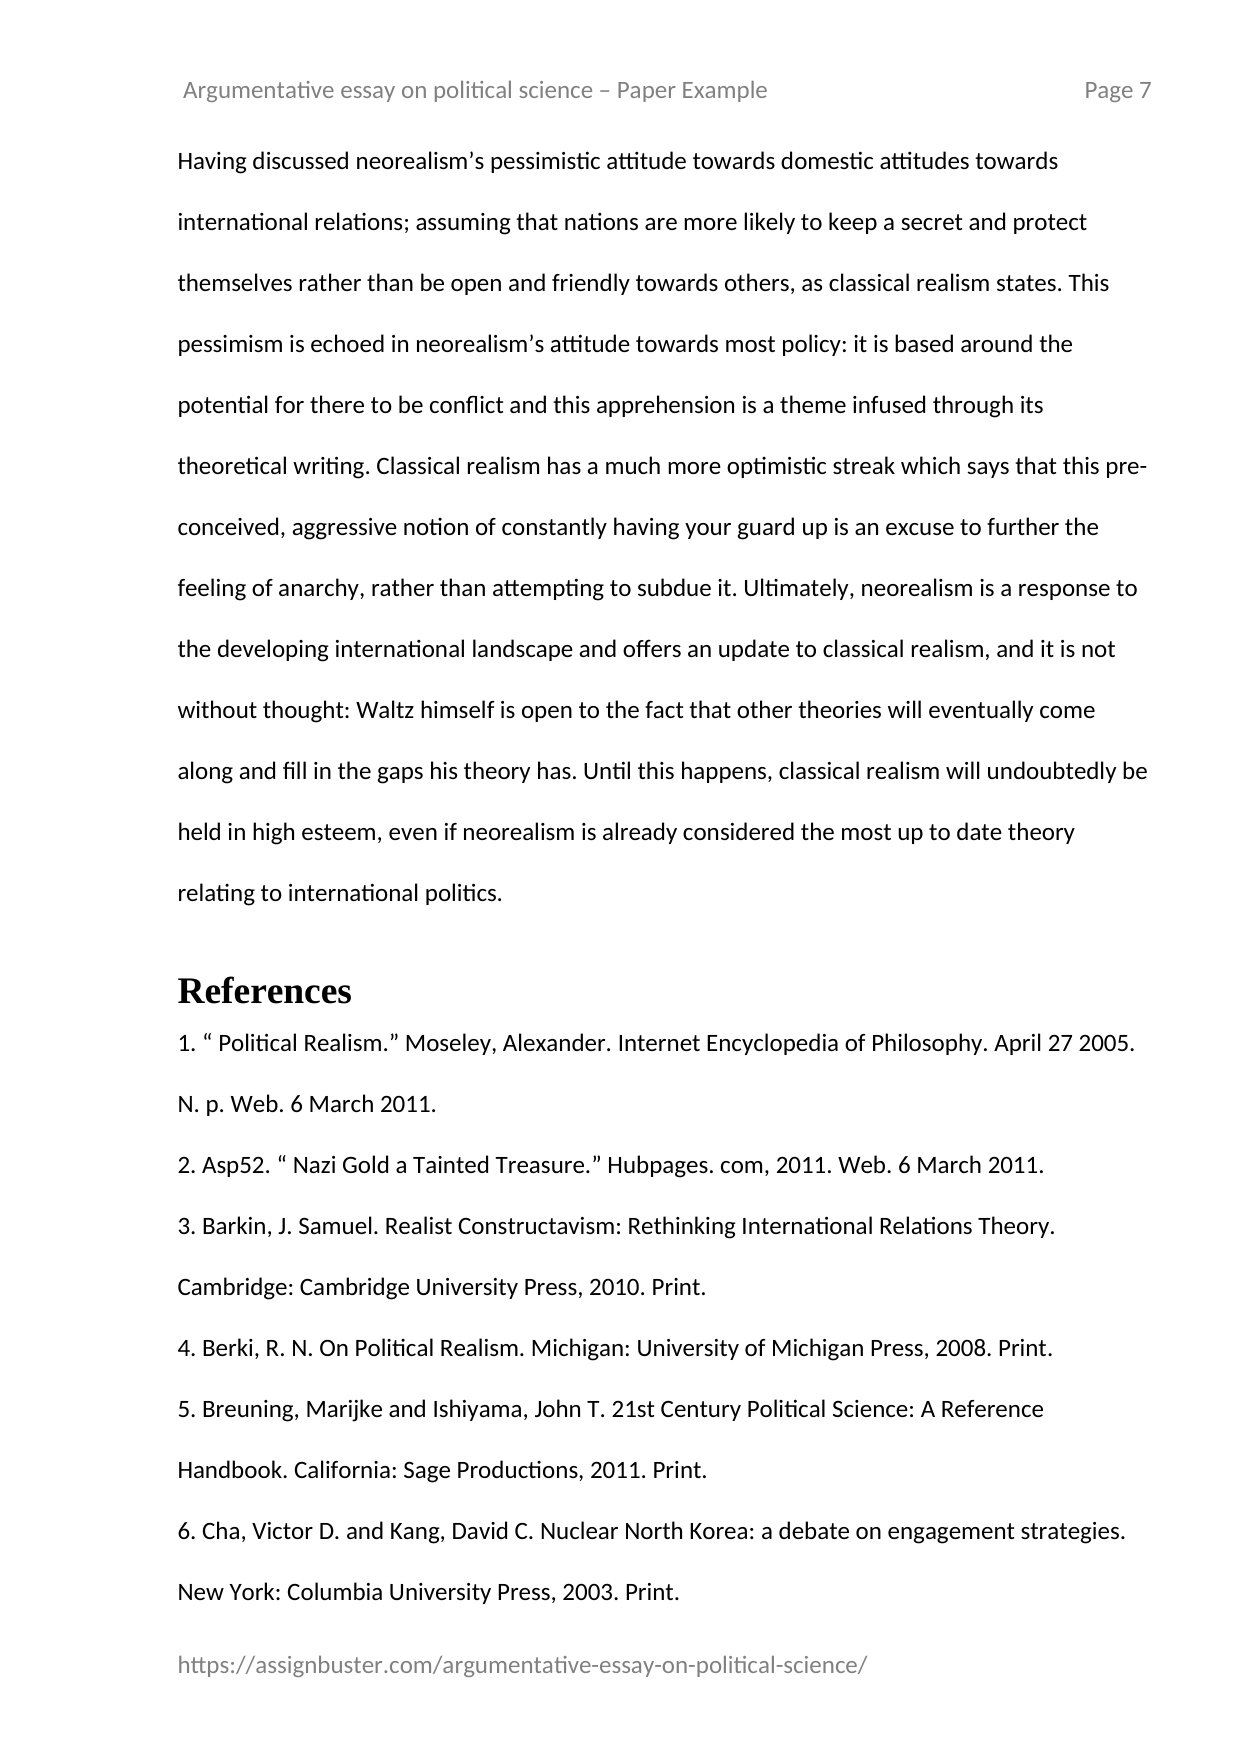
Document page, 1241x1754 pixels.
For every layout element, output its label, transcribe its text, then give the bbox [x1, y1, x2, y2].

text Having discussed neorealism’s pessimistic attitude towards domestic attitudes towards international relations; assuming that nations are more likely to keep a secret and protect themselves rather than be open and friendly towards others, as classical realism states. This pessimism is echoed in neorealism’s attitude towards most policy: it is based around the potential for there to be conflict and this apprehension is a theme infused through its theoretical writing. Classical realism has a much more optimistic streak which says that this pre-conceived, aggressive notion of constantly having your guard up is an excuse to further the feeling of anarchy, rather than attempting to subdue it. Ultimately, neorealism is a response to the developing international landscape and offers an update to classical realism, and it is not without thought: Waltz himself is open to the fact that other theories will eventually come along and fill in the gaps his theory has. Until this happens, classical realism will undoubtedly be held in high esteem, even if neorealism is already considered the most up to date theory relating to international politics. [177, 145, 1152, 908]
subtitle References [177, 968, 1152, 1011]
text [177, 1027, 1152, 1607]
